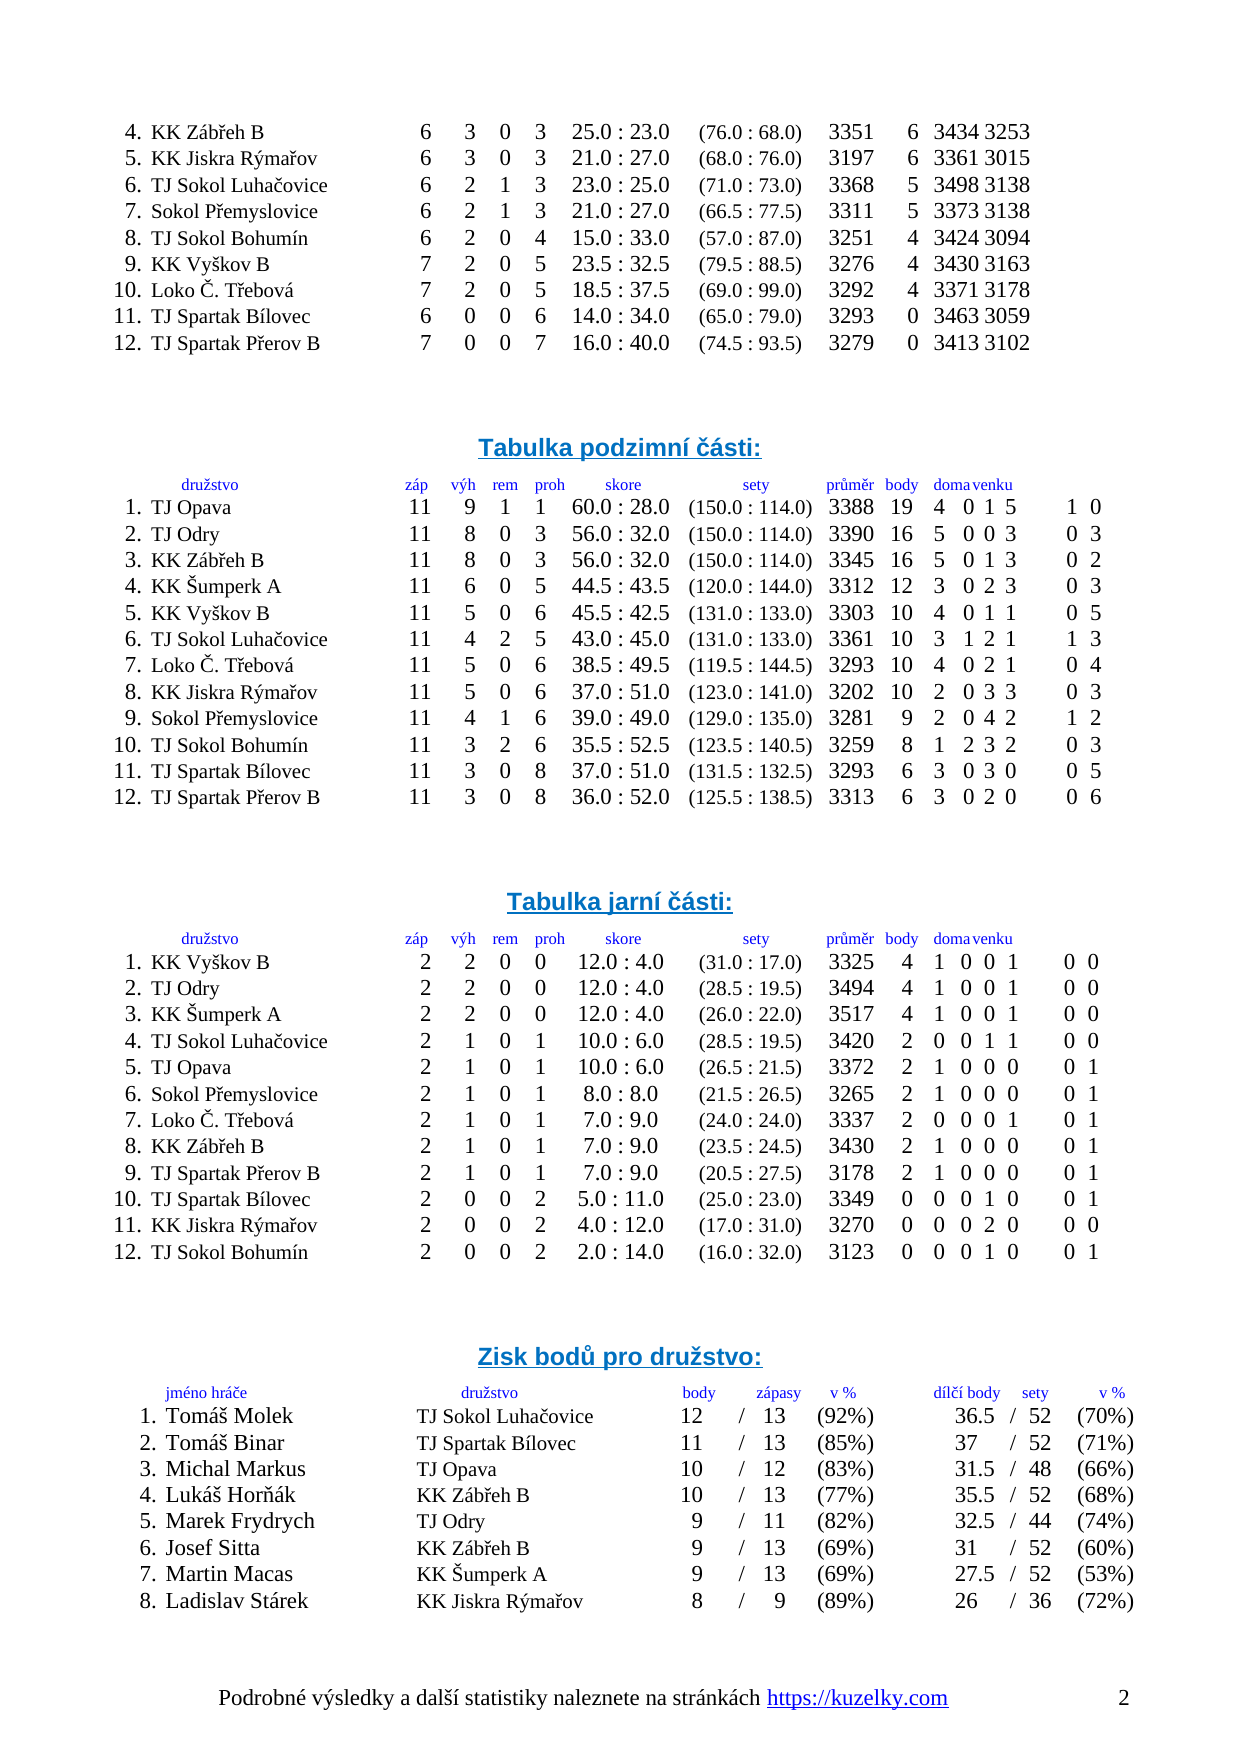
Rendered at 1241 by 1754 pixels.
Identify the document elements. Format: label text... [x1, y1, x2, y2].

text 8. Ladislav Stárek KK Jiskra Rýmařov 8 / 9 (89%) 26 / 36 (72%) [106, 1587, 1134, 1613]
text jméno hráče družstvo body zápasy v % dílčí body sety v % [106, 1383, 1134, 1402]
text 7. Sokol Přemyslovice 6 2 1 3 21.0 : 27.0 (66.5 : 77.5) 3311 5 3373 3138 [106, 197, 1134, 223]
text 2. Tomáš Binar TJ Spartak Bílovec 11 / 13 (85%) 37 / 52 (71%) [106, 1428, 1134, 1455]
text 6. Sokol Přemyslovice 2 1 0 1 8.0 : 8.0 (21.5 : 26.5) 3265 2 1 0 0 0 0 1 [106, 1079, 1134, 1106]
text 12. TJ Spartak Přerov B 11 3 0 8 36.0 : 52.0 (125.5 : 138.5) 3313 6 3 0 2 0 0 6 [106, 783, 1134, 810]
text 4. KK Zábřeh B 6 3 0 3 25.0 : 23.0 (76.0 : 68.0) 3351 6 3434 3253 [106, 118, 1134, 144]
text Zisk bodů pro družstvo: [94, 1342, 1145, 1371]
text družstvo záp výh rem proh skore sety průměr body doma venku [106, 929, 1134, 948]
text 10. TJ Sokol Bohumín 11 3 2 6 35.5 : 52.5 (123.5 : 140.5) 3259 8 1 2 3 2 0 3 [106, 731, 1134, 757]
text 9. KK Vyškov B 7 2 0 5 23.5 : 32.5 (79.5 : 88.5) 3276 4 3430 3163 [106, 250, 1134, 276]
text 10. Loko Č. Třebová 7 2 0 5 18.5 : 37.5 (69.0 : 99.0) 3292 4 3371 3178 [106, 276, 1134, 303]
text 10. TJ Spartak Bílovec 2 0 0 2 5.0 : 11.0 (25.0 : 23.0) 3349 0 0 0 1 0 0 1 [106, 1185, 1134, 1211]
text 4. Lukáš Horňák KK Zábřeh B 10 / 13 (77%) 35.5 / 52 (68%) [106, 1481, 1134, 1508]
text 4. TJ Sokol Luhačovice 2 1 0 1 10.0 : 6.0 (28.5 : 19.5) 3420 2 0 0 1 1 0 0 [106, 1027, 1134, 1053]
text 6. TJ Sokol Luhačovice 11 4 2 5 43.0 : 45.0 (131.0 : 133.0) 3361 10 3 1 2 1 1 3 [106, 625, 1134, 652]
text 2. TJ Odry 2 2 0 0 12.0 : 4.0 (28.5 : 19.5) 3494 4 1 0 0 1 0 0 [106, 974, 1134, 1001]
text 11. KK Jiskra Rýmařov 2 0 0 2 4.0 : 12.0 (17.0 : 31.0) 3270 0 0 0 2 0 0 0 [106, 1211, 1134, 1238]
text 8. KK Zábřeh B 2 1 0 1 7.0 : 9.0 (23.5 : 24.5) 3430 2 1 0 0 0 0 1 [106, 1132, 1134, 1159]
text 8. KK Jiskra Rýmařov 11 5 0 6 37.0 : 51.0 (123.0 : 141.0) 3202 10 2 0 3 3 0 3 [106, 678, 1134, 704]
text 3. KK Zábřeh B 11 8 0 3 56.0 : 32.0 (150.0 : 114.0) 3345 16 5 0 1 3 0 2 [106, 546, 1134, 572]
text 3. KK Šumperk A 2 2 0 0 12.0 : 4.0 (26.0 : 22.0) 3517 4 1 0 0 1 0 0 [106, 1001, 1134, 1027]
text 5. TJ Opava 2 1 0 1 10.0 : 6.0 (26.5 : 21.5) 3372 2 1 0 0 0 0 1 [106, 1053, 1134, 1079]
text 2. TJ Odry 11 8 0 3 56.0 : 32.0 (150.0 : 114.0) 3390 16 5 0 0 3 0 3 [106, 520, 1134, 546]
text 11. TJ Spartak Bílovec 11 3 0 8 37.0 : 51.0 (131.5 : 132.5) 3293 6 3 0 3 0 0 5 [106, 757, 1134, 783]
text 1. KK Vyškov B 2 2 0 0 12.0 : 4.0 (31.0 : 17.0) 3325 4 1 0 0 1 0 0 [106, 948, 1134, 974]
text 12. TJ Spartak Přerov B 7 0 0 7 16.0 : 40.0 (74.5 : 93.5) 3279 0 3413 3102 [106, 329, 1134, 355]
text 7. Loko Č. Třebová 11 5 0 6 38.5 : 49.5 (119.5 : 144.5) 3293 10 4 0 2 1 0 4 [106, 652, 1134, 678]
text 11. TJ Spartak Bílovec 6 0 0 6 14.0 : 34.0 (65.0 : 79.0) 3293 0 3463 3059 [106, 303, 1134, 329]
text 5. KK Jiskra Rýmařov 6 3 0 3 21.0 : 27.0 (68.0 : 76.0) 3197 6 3361 3015 [106, 144, 1134, 171]
text 8. TJ Sokol Bohumín 6 2 0 4 15.0 : 33.0 (57.0 : 87.0) 3251 4 3424 3094 [106, 223, 1134, 250]
text 6. Josef Sitta KK Zábřeh B 9 / 13 (69%) 31 / 52 (60%) [106, 1534, 1134, 1560]
text Tabulka podzimní části: [94, 433, 1145, 462]
text 1. Tomáš Molek TJ Sokol Luhačovice 12 / 13 (92%) 36.5 / 52 (70%) [106, 1402, 1134, 1428]
text 9. Sokol Přemyslovice 11 4 1 6 39.0 : 49.0 (129.0 : 135.0) 3281 9 2 0 4 2 1 2 [106, 704, 1134, 731]
text družstvo záp výh rem proh skore sety průměr body doma venku [106, 474, 1134, 493]
text 1. TJ Opava 11 9 1 1 60.0 : 28.0 (150.0 : 114.0) 3388 19 4 0 1 5 1 0 [106, 493, 1134, 520]
text 12. TJ Sokol Bohumín 2 0 0 2 2.0 : 14.0 (16.0 : 32.0) 3123 0 0 0 1 0 0 1 [106, 1238, 1134, 1264]
text Tabulka jarní části: [94, 887, 1145, 916]
text 4. KK Šumperk A 11 6 0 5 44.5 : 43.5 (120.0 : 144.0) 3312 12 3 0 2 3 0 3 [106, 572, 1134, 599]
text 7. Loko Č. Třebová 2 1 0 1 7.0 : 9.0 (24.0 : 24.0) 3337 2 0 0 0 1 0 1 [106, 1106, 1134, 1132]
text 6. TJ Sokol Luhačovice 6 2 1 3 23.0 : 25.0 (71.0 : 73.0) 3368 5 3498 3138 [106, 171, 1134, 197]
text 7. Martin Macas KK Šumperk A 9 / 13 (69%) 27.5 / 52 (53%) [106, 1560, 1134, 1587]
text 9. TJ Spartak Přerov B 2 1 0 1 7.0 : 9.0 (20.5 : 27.5) 3178 2 1 0 0 0 0 1 [106, 1159, 1134, 1185]
text 5. KK Vyškov B 11 5 0 6 45.5 : 42.5 (131.0 : 133.0) 3303 10 4 0 1 1 0 5 [106, 599, 1134, 625]
text 3. Michal Markus TJ Opava 10 / 12 (83%) 31.5 / 48 (66%) [106, 1455, 1134, 1481]
text 5. Marek Frydrych TJ Odry 9 / 11 (82%) 32.5 / 44 (74%) [106, 1508, 1134, 1534]
